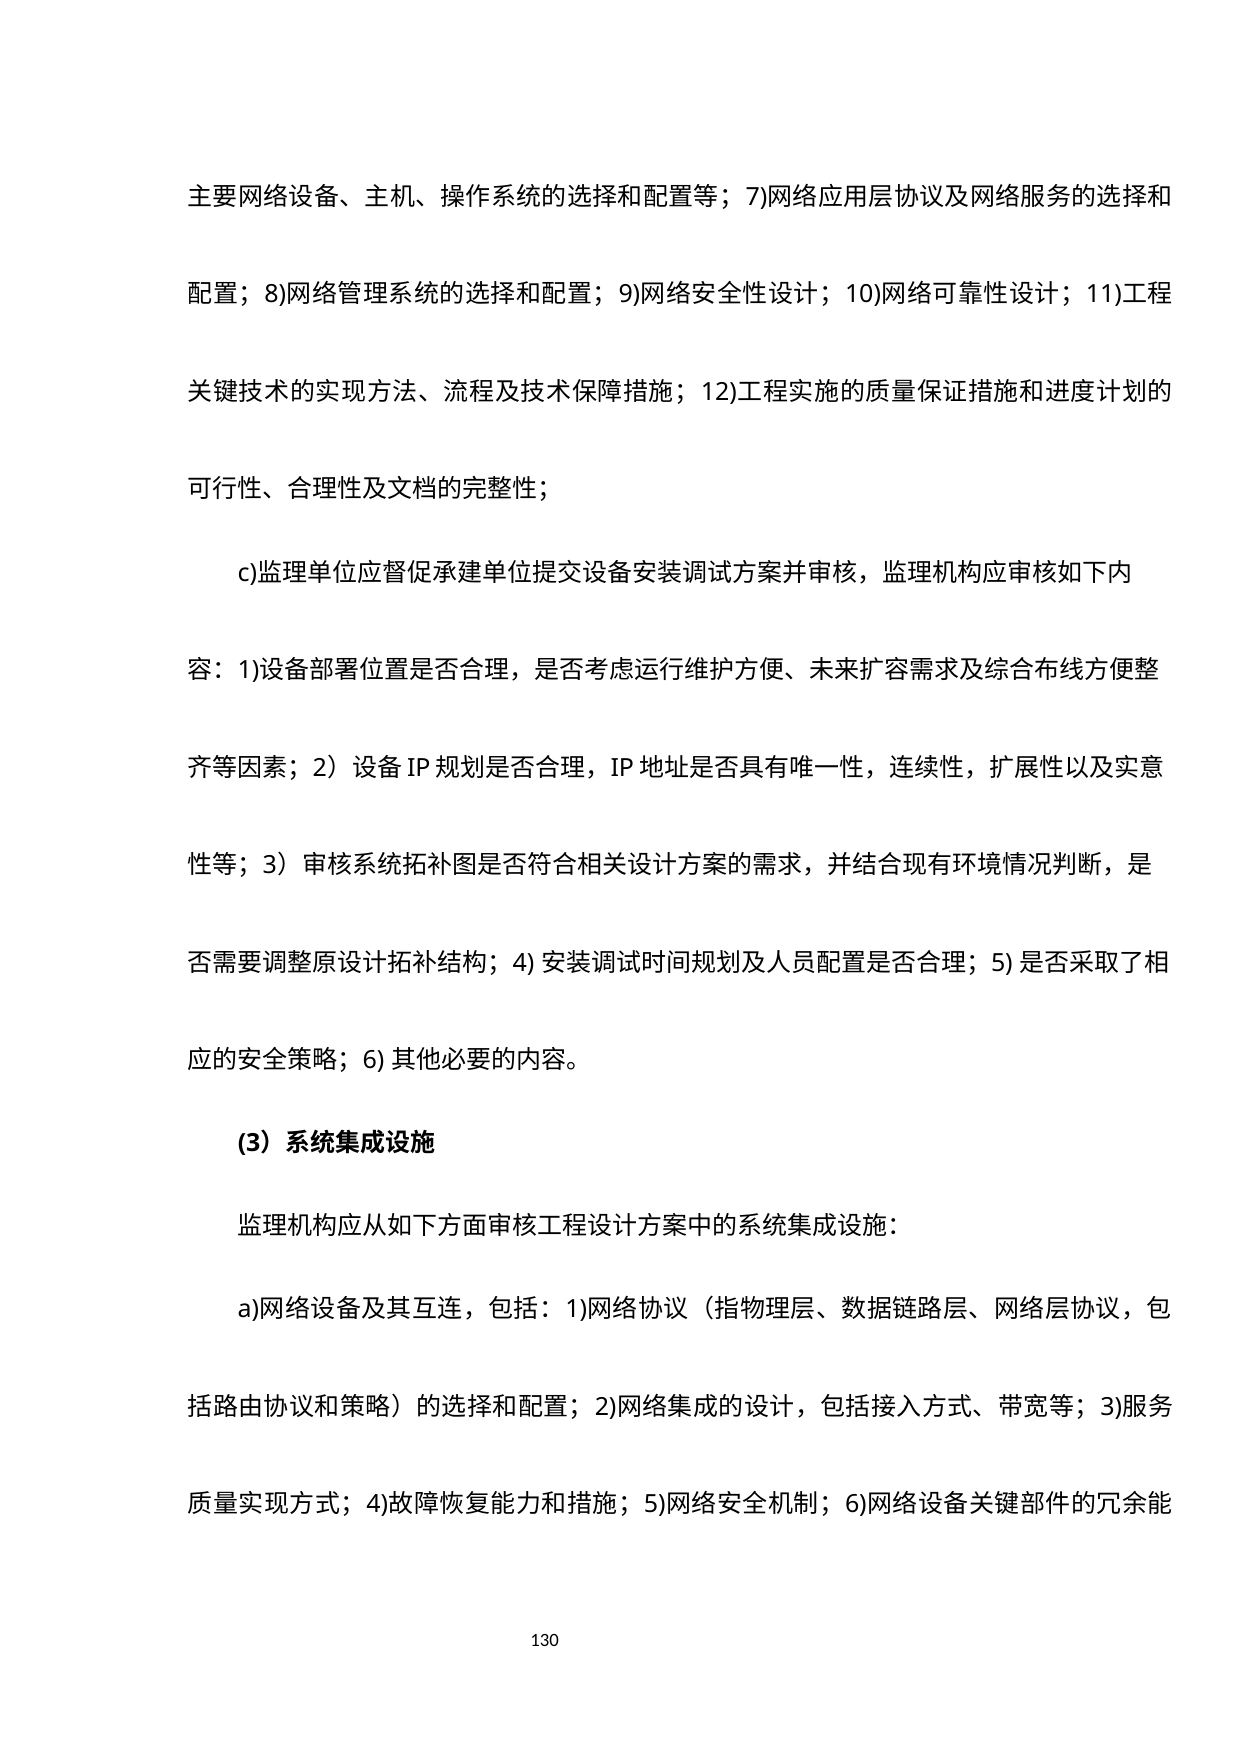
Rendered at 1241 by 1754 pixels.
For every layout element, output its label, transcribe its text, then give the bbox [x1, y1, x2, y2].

text c)监理单位应督促承建单位提交设备安装调试方案并审核，监理机构应审核如下内容：1)设备部署位置是否合理，是否考虑运行维护方便、未来扩容需求及综合布线方便整齐等因素；2）设备IP规划是否合理，IP地址是否具有唯一性，连续性，扩展性以及实意性等；3）审核系统拓补图是否符合相关设计方案的需求，并结合现有环境情况判断，是否需要调整原设计拓补结构；4) 安装调试时间规划及人员配置是否合理；5) 是否采取了相应的安全策略；6) 其他必要的内容。 [187, 538, 1173, 1090]
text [187, 162, 1173, 519]
text 监理机构应从如下方面审核工程设计方案中的系统集成设施： [187, 1191, 1173, 1256]
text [187, 1274, 1173, 1534]
text (3）系统集成设施 [187, 1108, 1173, 1173]
